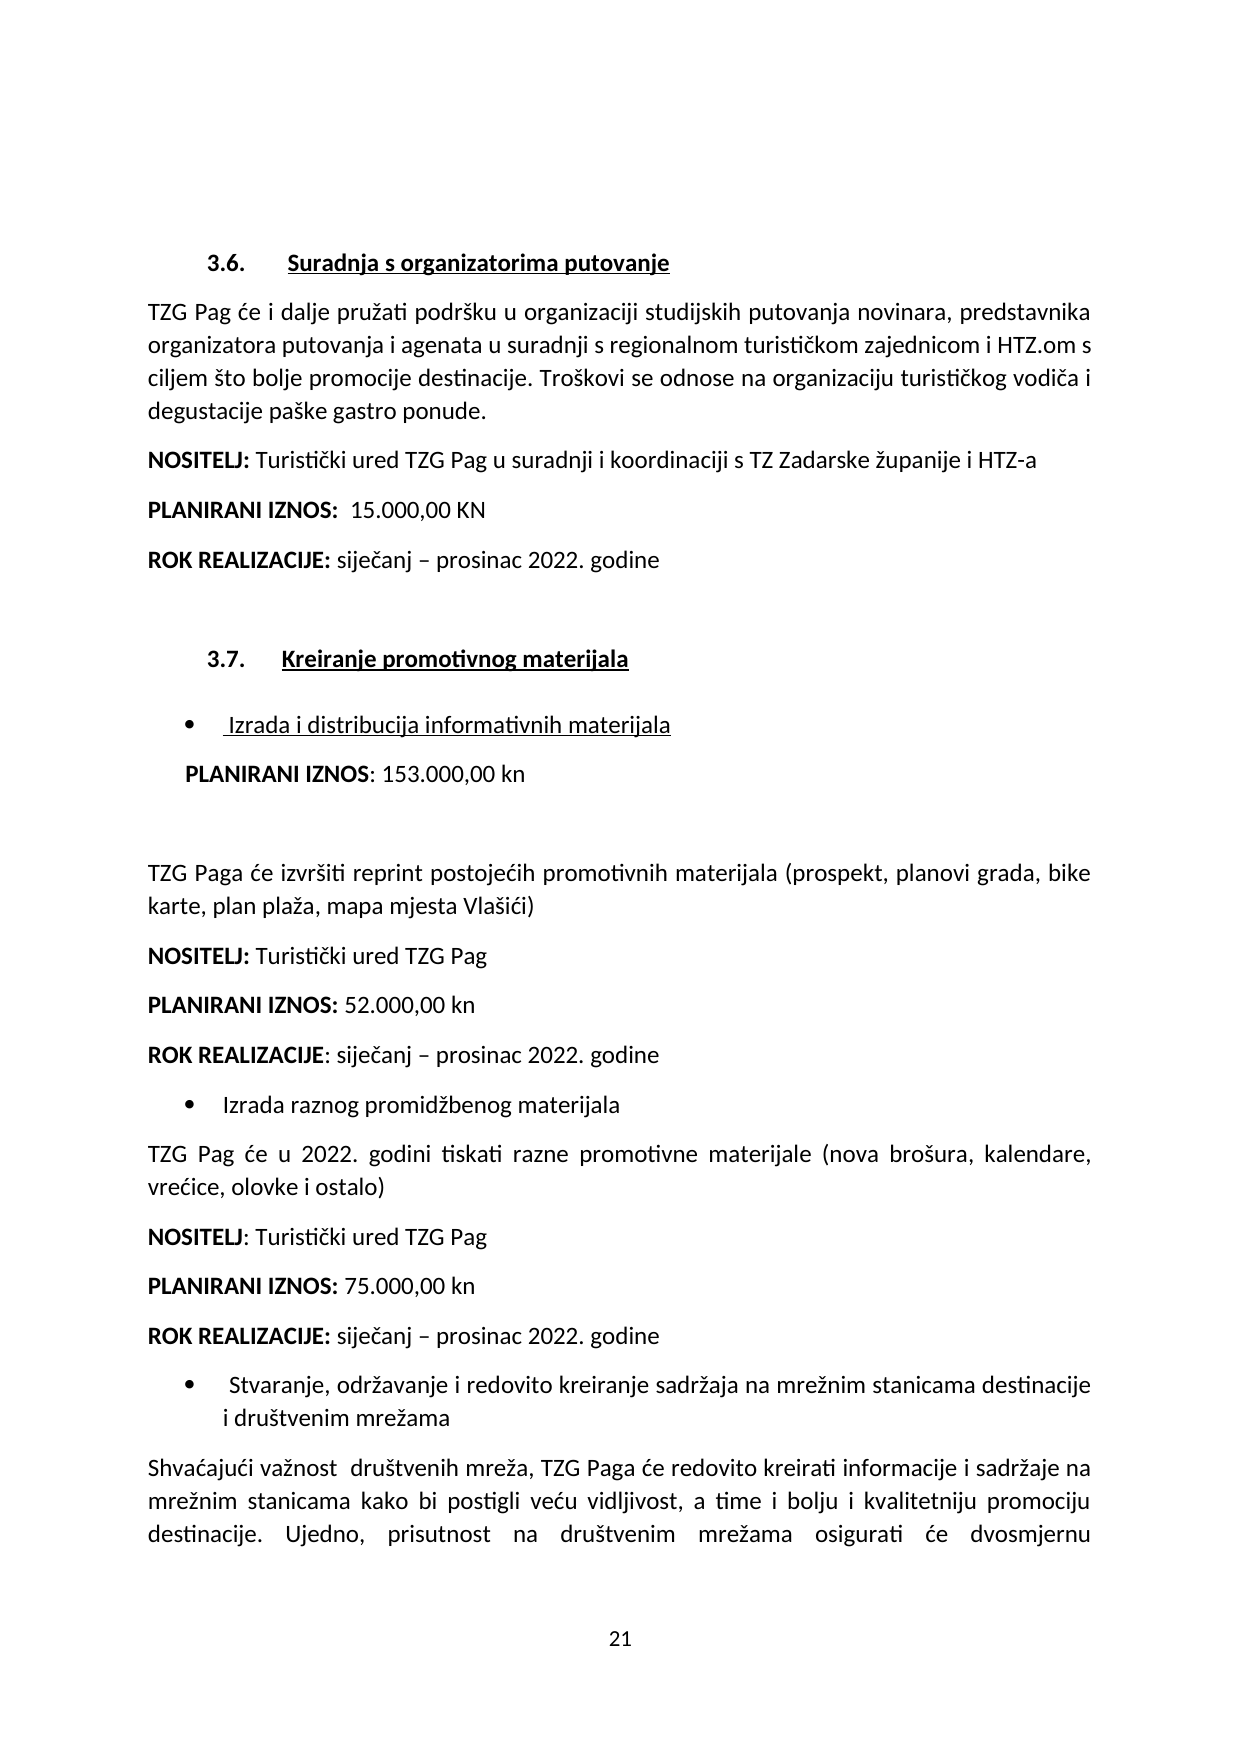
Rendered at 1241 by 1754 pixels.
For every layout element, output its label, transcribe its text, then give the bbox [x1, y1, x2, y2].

text PLANIRANI IZNOS: 15.000,00 KN [148, 494, 1093, 525]
text NOSITELJ: Turistički ured TZG Pag [148, 1221, 1093, 1251]
text PLANIRANI IZNOS: 75.000,00 kn [148, 1271, 1093, 1301]
text ROK REALIZACIJE: siječanj – prosinac 2022. godine [148, 1320, 1093, 1351]
text NOSITELJ: Turistički ured TZG Pag [148, 940, 1093, 971]
text NOSITELJ: Turistički ured TZG Pag u suradnji i koordinaciji s TZ Zadarske županije i HTZ-a [148, 445, 1093, 475]
text TZG Pag će u 2022. godini tiskati razne promotivne materijale (nova brošura, kalendare, vrećice, olovke i ostalo) [148, 1138, 1093, 1202]
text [148, 1452, 1093, 1548]
list Kreiranje promotivnog materijala [207, 643, 1093, 673]
text TZG Pag će i dalje pružati podršku u organizaciji studijskih putovanja novinara, predstavnika organizatora putovanja i agenata u suradnji s regionalnom turističkom zajednicom i HTZ.om s ciljem što bolje promocije destinacije. Troškovi se odnose na organizaciju turističkog vodiča i degustacije paške gastro ponude. [148, 296, 1093, 426]
text TZG Paga će izvršiti reprint postojećih promotivnih materijala (prospekt, planovi grada, bike karte, plan plaža, mapa mjesta Vlašići) [148, 858, 1093, 921]
list Izrada raznog promidžbenog materijala [185, 1089, 1093, 1119]
list Izrada i distribucija informativnih materijala [185, 709, 1093, 739]
text ROK REALIZACIJE: siječanj – prosinac 2022. godine [148, 1039, 1093, 1070]
list Suradnja s organizatorima putovanje [207, 247, 1093, 277]
list Stvaranje, održavanje i redovito kreiranje sadržaja na mrežnim stanicama destinacije i društvenim mrežama [185, 1370, 1093, 1433]
text PLANIRANI IZNOS: 52.000,00 kn [148, 990, 1093, 1020]
text PLANIRANI IZNOS: 153.000,00 kn [185, 758, 1093, 789]
text ROK REALIZACIJE: siječanj – prosinac 2022. godine [148, 544, 1093, 574]
